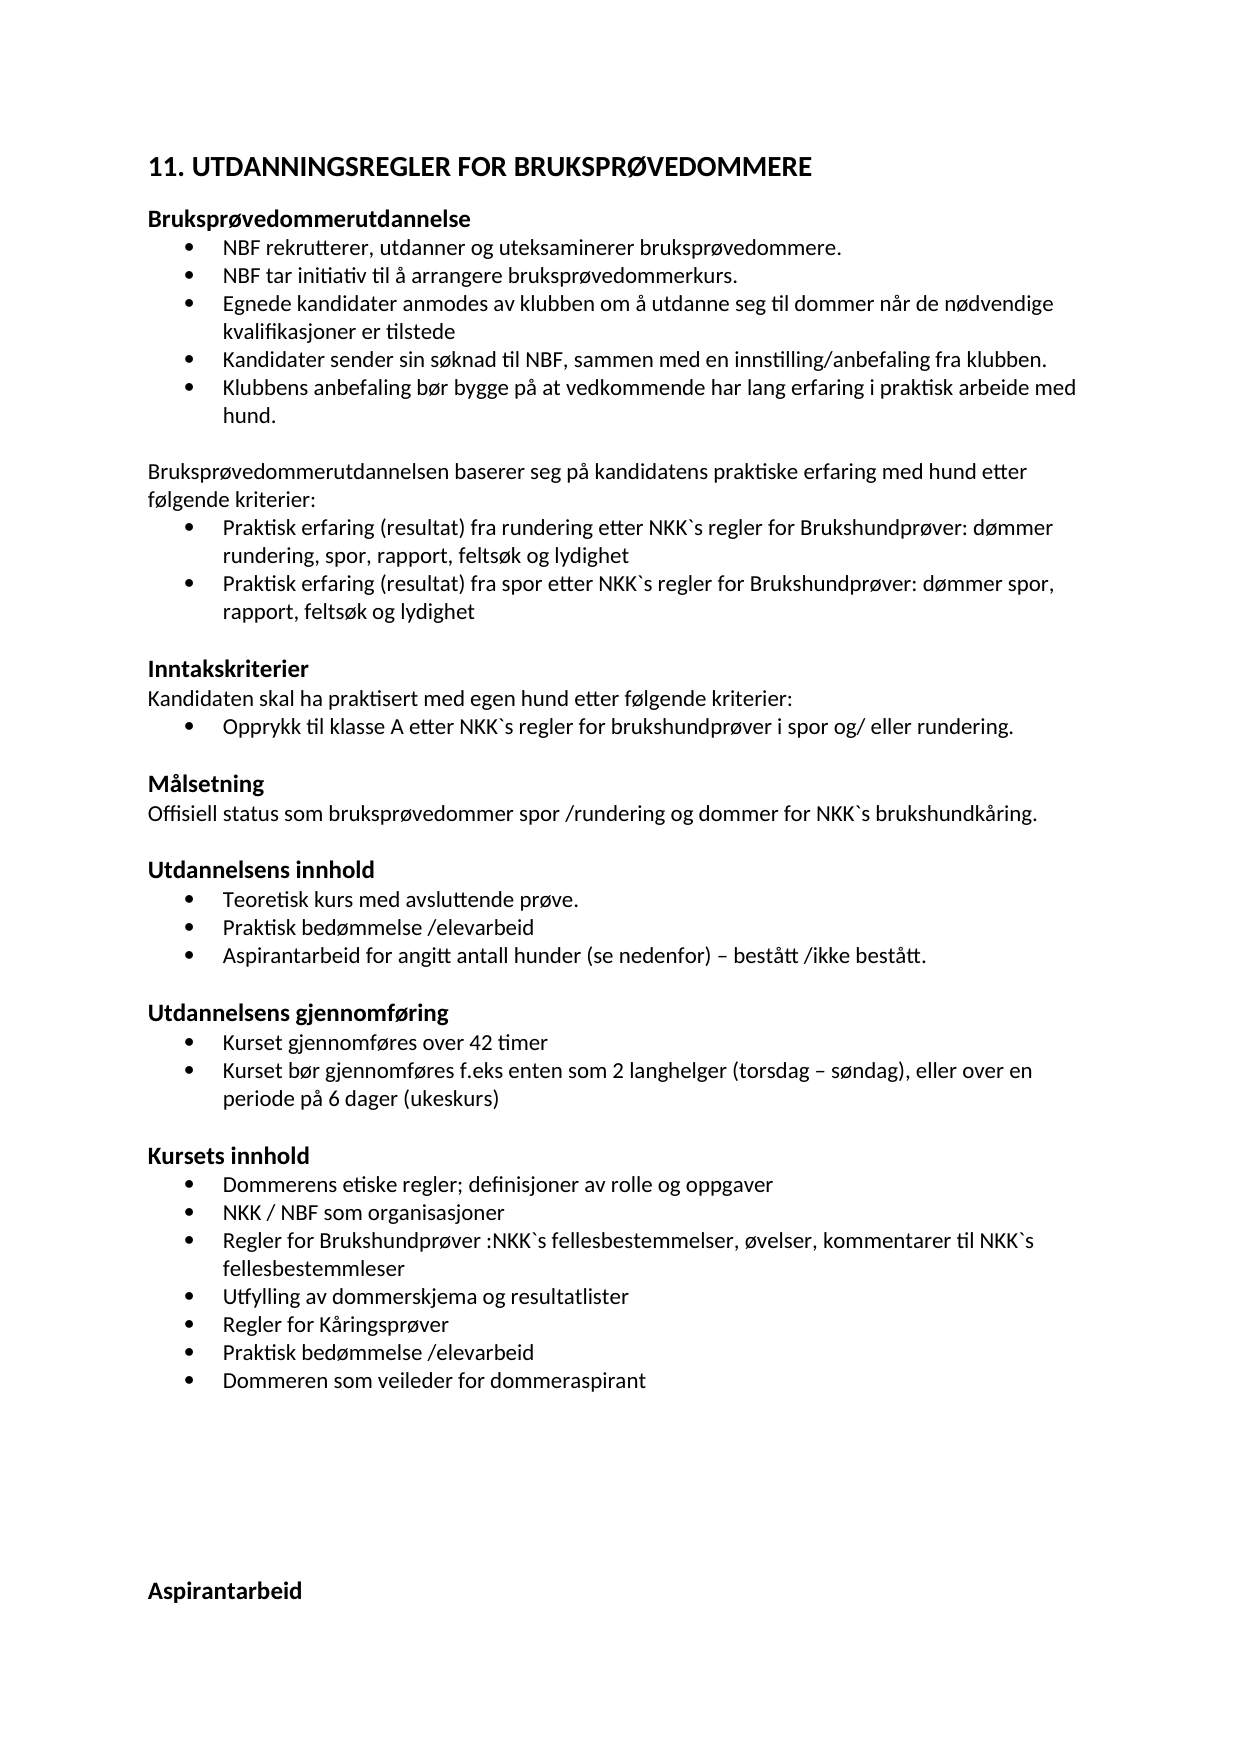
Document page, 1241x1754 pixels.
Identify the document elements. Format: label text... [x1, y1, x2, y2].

text Utdannelsens innhold [148, 855, 1093, 885]
list Aspirantarbeid for angitt antall hunder (se nedenfor) – bestått /ikke bestått. [185, 941, 1093, 969]
list Utfylling av dommerskjema og resultatlister [185, 1282, 1093, 1311]
text Utdannelsens gjennomføring [148, 997, 1093, 1028]
text Målsetning [148, 768, 1093, 799]
text Kursets innhold [148, 1140, 1093, 1170]
text Inntakskriterier [148, 653, 1093, 684]
text Offisiell status som bruksprøvedommer spor /rundering og dommer for NKK`s brukshundkåring. [148, 799, 1093, 827]
list Teoretisk kurs med avsluttende prøve. [185, 885, 1093, 913]
list NKK / NBF som organisasjoner [185, 1198, 1093, 1226]
list Kurset gjennomføres over 42 timer [185, 1028, 1093, 1056]
text Kandidaten skal ha praktisert med egen hund etter følgende kriterier: [148, 684, 1093, 712]
text Aspirantarbeid [148, 1575, 1093, 1606]
text Bruksprøvedommerutdannelsen baserer seg på kandidatens praktiske erfaring med hund etter følgende kriterier: [148, 457, 1093, 513]
list NBF rekrutterer, utdanner og uteksaminerer bruksprøvedommere. [185, 233, 1093, 261]
list Kurset bør gjennomføres f.eks enten som 2 langhelger (torsdag – søndag), eller over en periode på 6 dager (ukeskurs) [185, 1056, 1093, 1112]
list Praktisk erfaring (resultat) fra rundering etter NKK`s regler for Brukshundprøver: dømmer rundering, spor, rapport, feltsøk og lydighet [185, 513, 1093, 569]
list Praktisk bedømmelse /elevarbeid [185, 1338, 1093, 1367]
list Opprykk til klasse A etter NKK`s regler for brukshundprøver i spor og/ eller rundering. [185, 712, 1093, 740]
list Kandidater sender sin søknad til NBF, sammen med en innstilling/anbefaling fra klubben. [185, 345, 1093, 373]
list Regler for Kåringsprøver [185, 1311, 1093, 1338]
list Praktisk bedømmelse /elevarbeid [185, 913, 1093, 941]
list Praktisk erfaring (resultat) fra spor etter NKK`s regler for Brukshundprøver: dømmer spor, rapport, feltsøk og lydighet [185, 569, 1093, 626]
text 11. UTDANNINGSREGLER FOR BRUKSPRØVEDOMMERE [148, 148, 1093, 183]
list Dommerens etiske regler; definisjoner av rolle og oppgaver [185, 1170, 1093, 1198]
list Klubbens anbefaling bør bygge på at vedkommende har lang erfaring i praktisk arbeide med hund. [185, 373, 1093, 429]
list Egnede kandidater anmodes av klubben om å utdanne seg til dommer når de nødvendige kvalifikasjoner er tilstede [185, 289, 1093, 345]
text Bruksprøvedommerutdannelse [148, 203, 1093, 233]
list Regler for Brukshundprøver :NKK`s fellesbestemmelser, øvelser, kommentarer til NKK`s fellesbestemmleser [185, 1226, 1093, 1282]
list Dommeren som veileder for dommeraspirant [185, 1367, 1093, 1394]
list NBF tar initiativ til å arrangere bruksprøvedommerkurs. [185, 261, 1093, 289]
